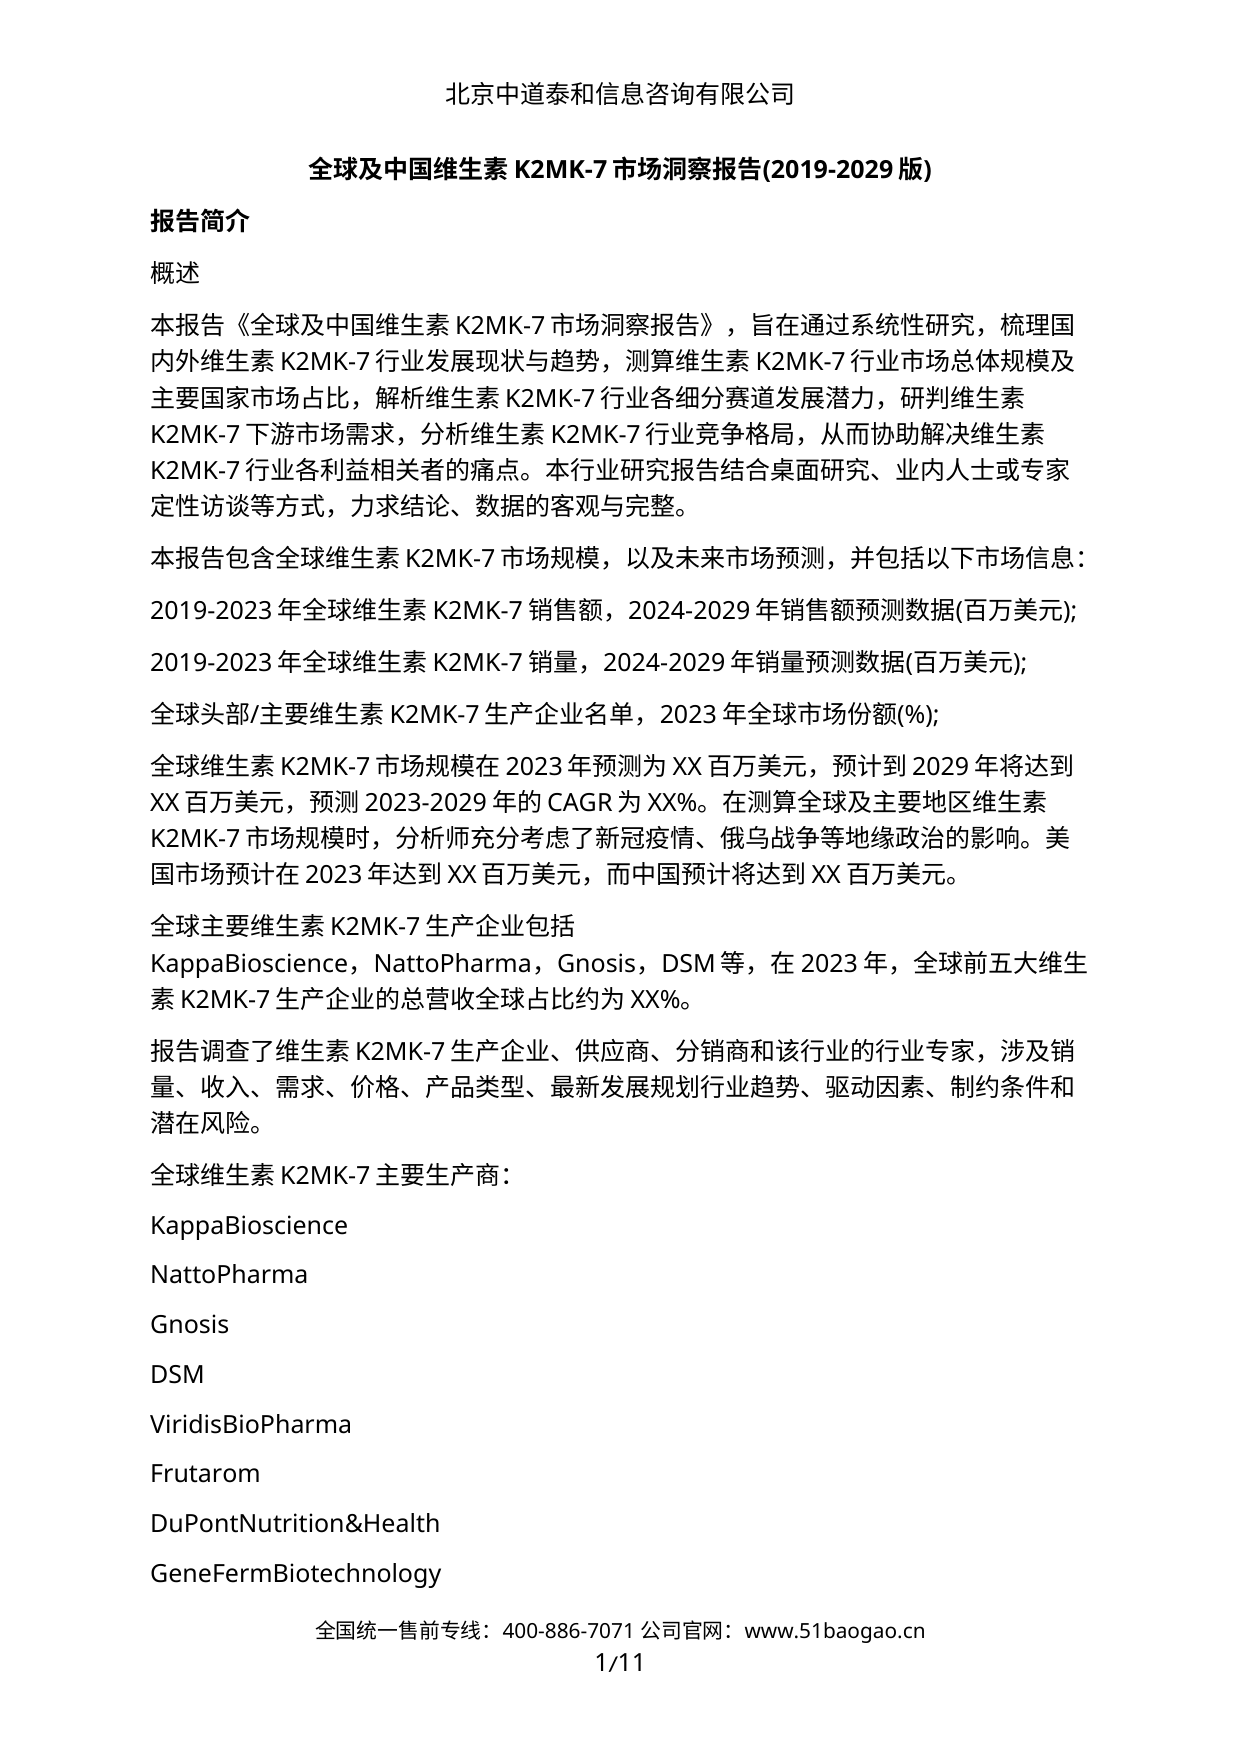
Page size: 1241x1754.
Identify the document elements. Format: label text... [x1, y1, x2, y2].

text NattoPharma [150, 1257, 1090, 1291]
text 全球维生素K2MK-7市场规模在2023年预测为XX百万美元，预计到2029年将达到XX百万美元，预测2023-2029年的CAGR为XX%。在测算全球及主要地区维生素K2MK-7市场规模时，分析师充分考虑了新冠疫情、俄乌战争等地缘政治的影响。美国市场预计在2023年达到XX百万美元，而中国预计将达到XX百万美元。 [150, 746, 1090, 891]
text 全球头部/主要维生素K2MK-7生产企业名单，2023年全球市场份额(%); [150, 694, 1090, 731]
text 2019-2023年全球维生素K2MK-7销售额，2024-2029年销售额预测数据(百万美元); [150, 591, 1090, 627]
text 全球主要维生素K2MK-7生产企业包括 KappaBioscience，NattoPharma，Gnosis，DSM等，在2023年，全球前五大维生素K2MK-7生产企业的总营收全球占比约为XX%。 [150, 907, 1090, 1016]
text DuPontNutrition&Health [150, 1506, 1090, 1540]
text 概述 [150, 254, 1090, 290]
text DSM [150, 1357, 1090, 1391]
text 报告简介 [150, 202, 1090, 238]
text 全球及中国维生素K2MK-7市场洞察报告(2019-2029版) [150, 150, 1090, 186]
text ViridisBioPharma [150, 1406, 1090, 1440]
text Frutarom [150, 1456, 1090, 1490]
text 本报告《全球及中国维生素K2MK-7市场洞察报告》，旨在通过系统性研究，梳理国内外维生素K2MK-7行业发展现状与趋势，测算维生素K2MK-7行业市场总体规模及主要国家市场占比，解析维生素K2MK-7行业各细分赛道发展潜力，研判维生素K2MK-7下游市场需求，分析维生素K2MK-7行业竞争格局，从而协助解决维生素K2MK-7行业各利益相关者的痛点。本行业研究报告结合桌面研究、业内人士或专家定性访谈等方式，力求结论、数据的客观与完整。 [150, 306, 1090, 523]
text 本报告包含全球维生素K2MK-7市场规模，以及未来市场预测，并包括以下市场信息： [150, 539, 1090, 575]
text KappaBioscience [150, 1207, 1090, 1242]
text 2019-2023年全球维生素K2MK-7销量，2024-2029年销量预测数据(百万美元); [150, 642, 1090, 679]
text 全球维生素K2MK-7主要生产商： [150, 1156, 1090, 1192]
text GeneFermBiotechnology [150, 1555, 1090, 1589]
text Gnosis [150, 1307, 1090, 1341]
text 报告调查了维生素K2MK-7生产企业、供应商、分销商和该行业的行业专家，涉及销量、收入、需求、价格、产品类型、最新发展规划行业趋势、驱动因素、制约条件和潜在风险。 [150, 1031, 1090, 1140]
